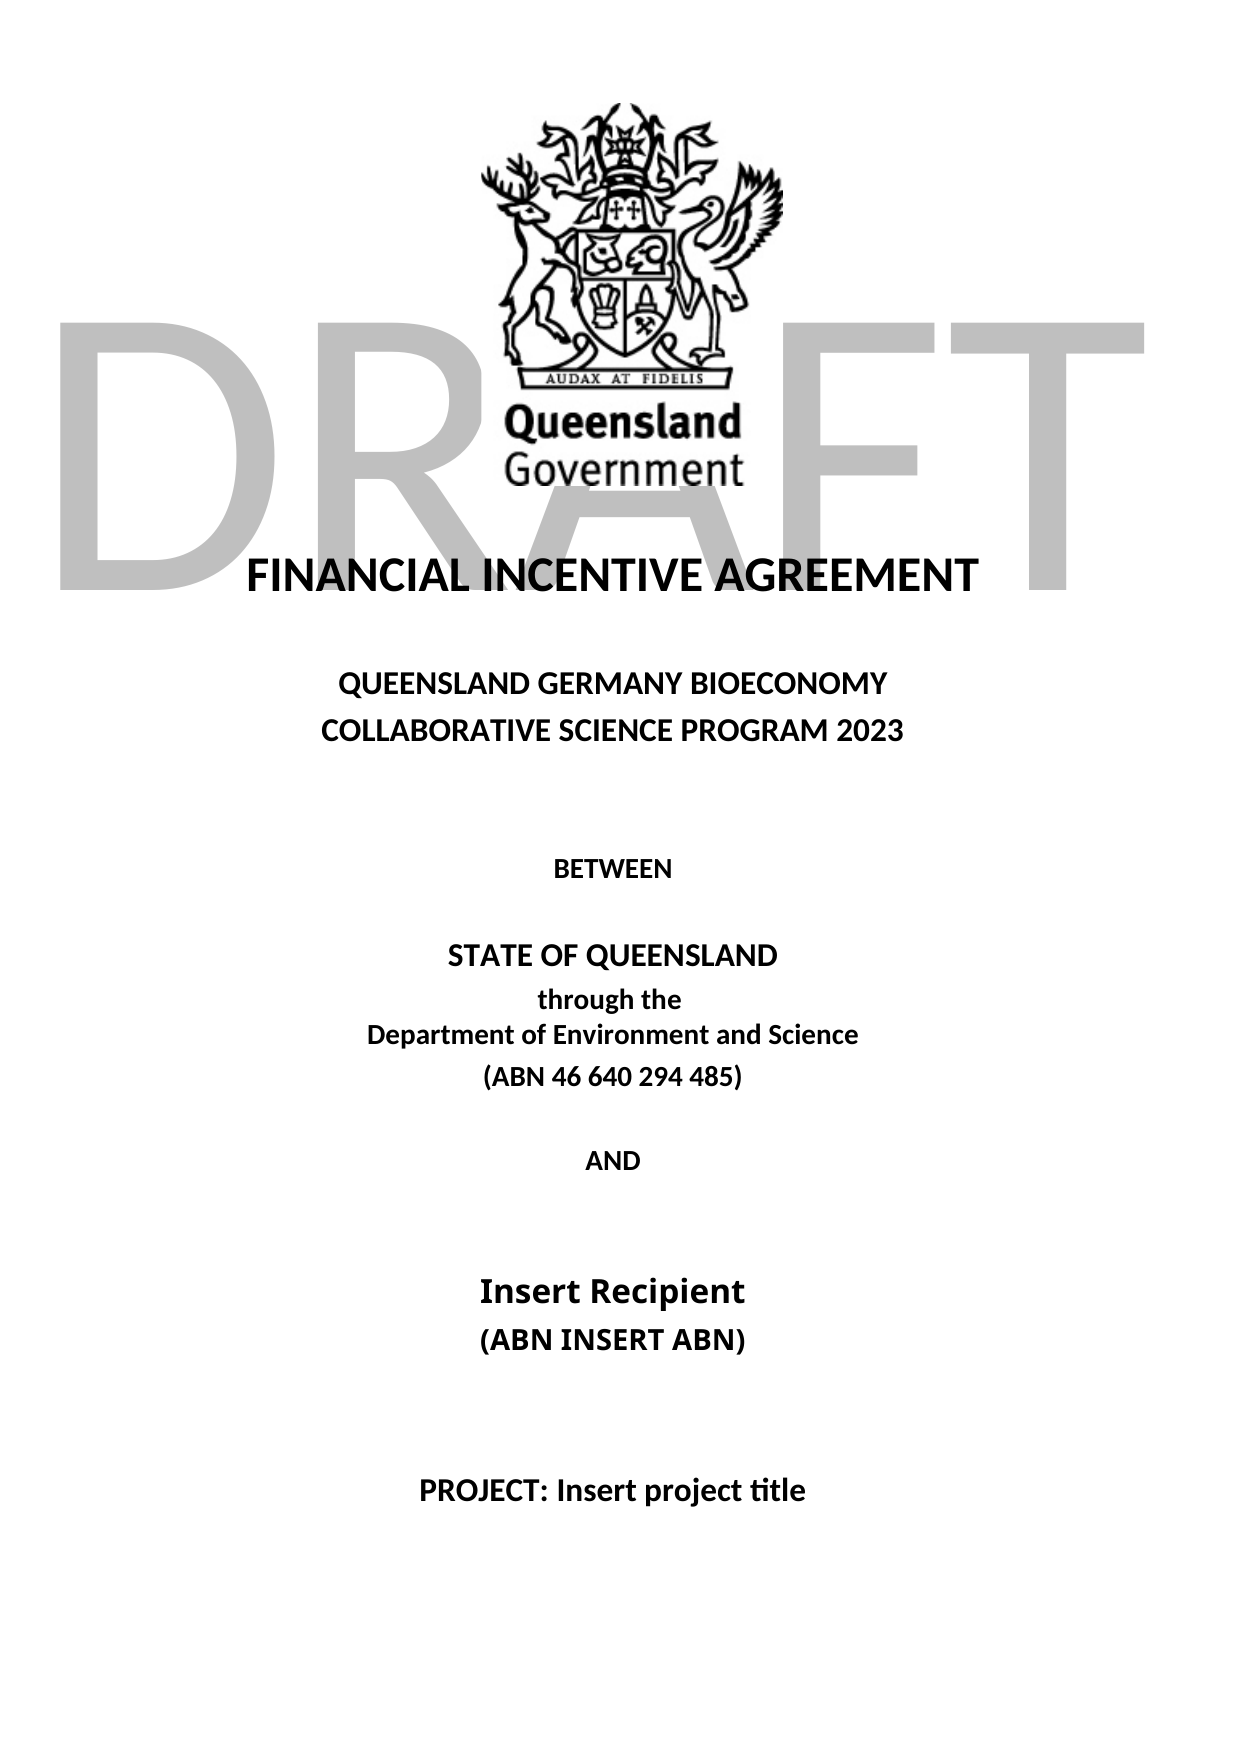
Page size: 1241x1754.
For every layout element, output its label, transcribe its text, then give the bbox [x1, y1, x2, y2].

title and [118, 1142, 1107, 1178]
title STATE OF QUEENSLAND [118, 934, 1107, 974]
title between [118, 850, 1107, 886]
title Project: Insert project title [118, 1469, 1107, 1510]
title FINANCIAL INCENTIVE agreement [118, 543, 1107, 604]
title COLLABORATIVE SCIENCE PROGRAM 2023 [118, 709, 1107, 750]
title (ABN 46 640 294 485) [118, 1058, 1107, 1094]
title through the Department of Environment and Science [118, 981, 1107, 1052]
picture [481, 103, 783, 486]
title QUEENSLAND GERMANY BIOECONOMY [118, 662, 1107, 703]
text Insert Recipient [118, 1268, 1107, 1313]
title (ABN insert abn) [118, 1319, 1107, 1359]
